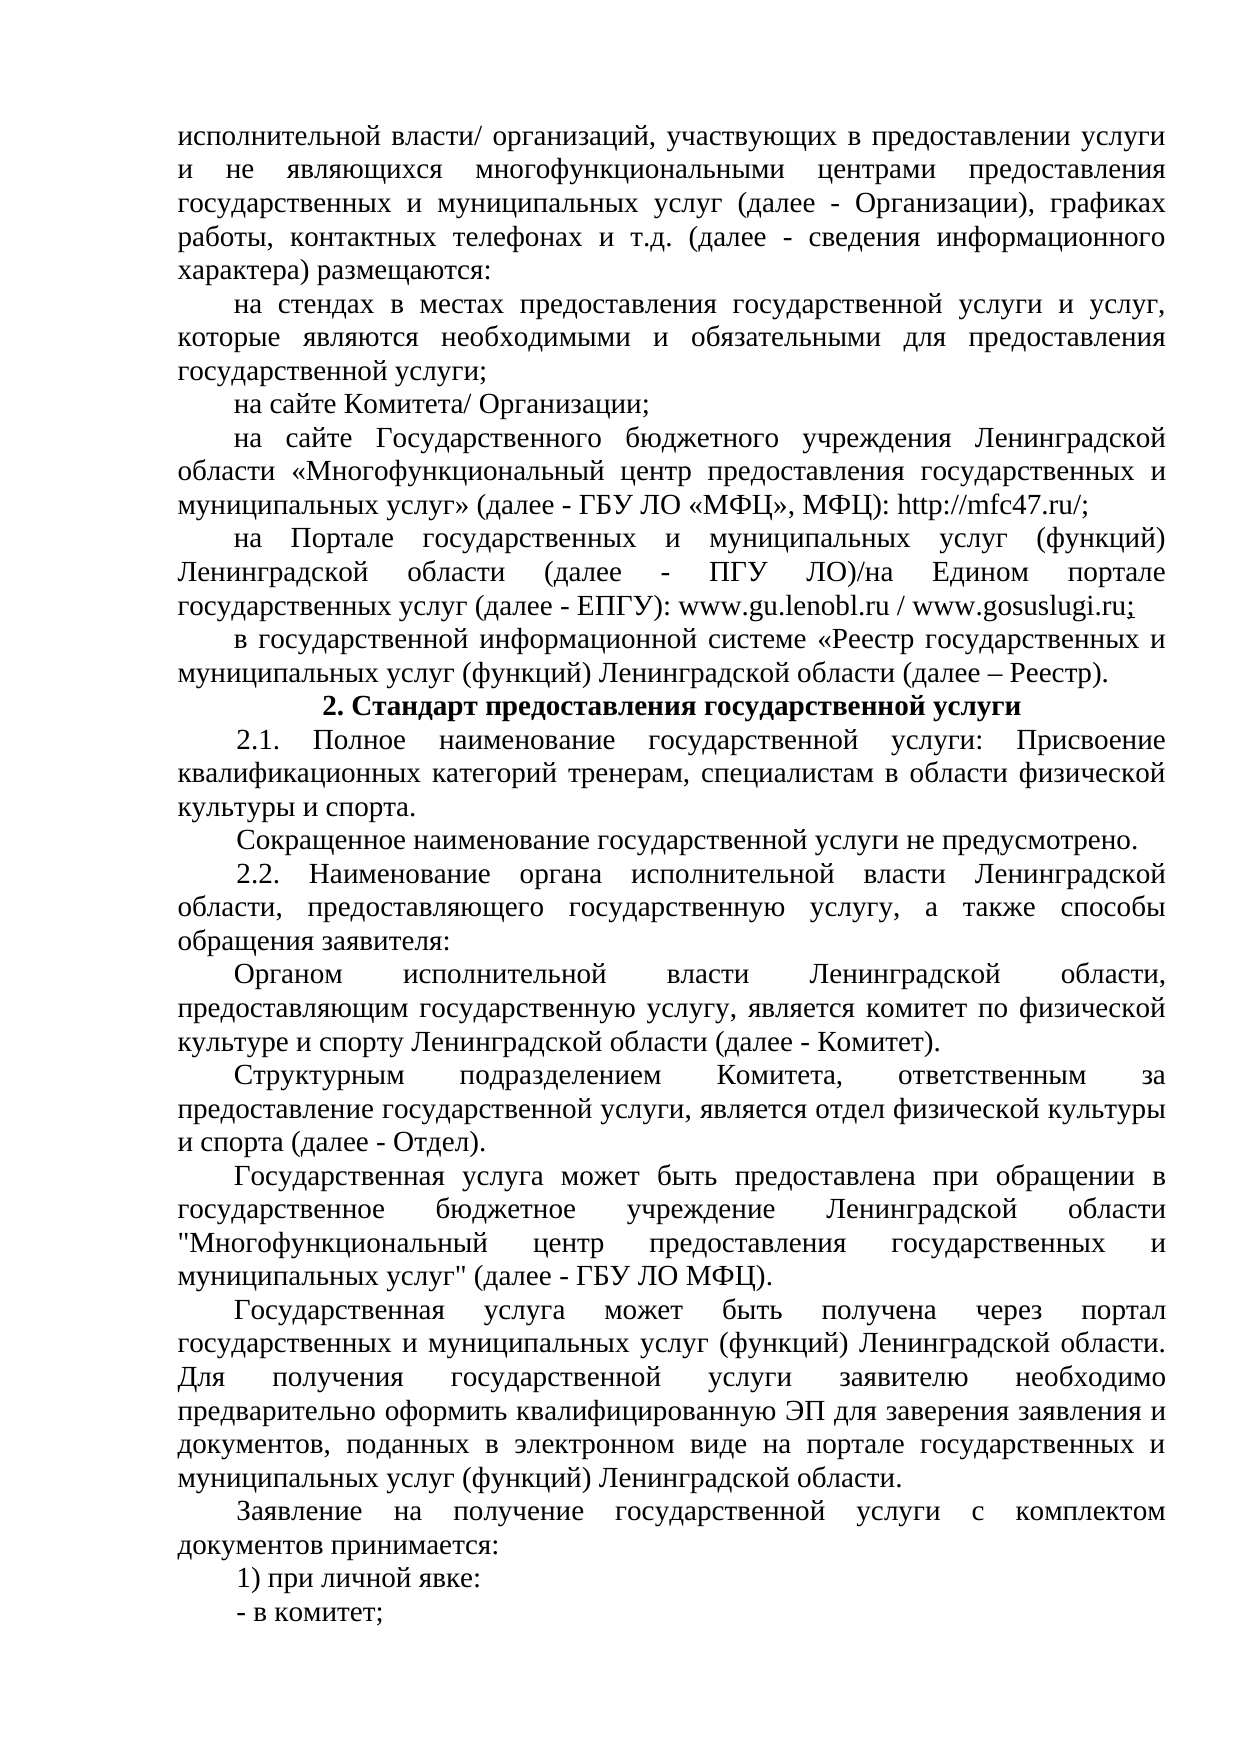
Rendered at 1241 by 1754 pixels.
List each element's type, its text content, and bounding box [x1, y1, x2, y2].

text 2.1. Полное наименование государственной услуги: Присвоение квалификационных категорий тренерам, специалистам в области физической культуры и спорта. [177, 722, 1167, 822]
text на сайте Комитета/ Организации; [177, 386, 1167, 420]
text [177, 118, 1167, 286]
text на сайте Государственного бюджетного учреждения Ленинградской области «Многофункциональный центр предоставления государственных и муниципальных услуг» (далее - ГБУ ЛО «МФЦ», МФЦ): http://mfc47.ru/; [177, 420, 1167, 521]
text - в комитет; [177, 1594, 1167, 1627]
text Заявление на получение государственной услуги с комплектом документов принимается: [177, 1493, 1167, 1560]
text Государственная услуга может быть получена через портал государственных и муниципальных услуг (функций) Ленинградской области. Для получения государственной услуги заявителю необходимо предварительно оформить квалифицированную ЭП для заверения заявления и документов, поданных в электронном виде на портале государственных и муниципальных услуг (функций) Ленинградской области. [177, 1292, 1167, 1493]
text Структурным подразделением Комитета, ответственным за предоставление государственной услуги, является отдел физической культуры и спорта (далее - Отдел). [177, 1057, 1167, 1158]
text на Портале государственных и муниципальных услуг (функций) Ленинградской области (далее - ПГУ ЛО)/на Едином портале государственных услуг (далее - ЕПГУ): www.gu.lenobl.ru / www.gosuslugi.ru; [177, 521, 1167, 621]
text Органом исполнительной власти Ленинградской области, предоставляющим государственную услугу, является комитет по физической культуре и спорту Ленинградской области (далее - Комитет). [177, 957, 1167, 1057]
text 2.2. Наименование органа исполнительной власти Ленинградской области, предоставляющего государственную услугу, а также способы обращения заявителя: [177, 856, 1167, 957]
text на стендах в местах предоставления государственной услуги и услуг, которые являются необходимыми и обязательными для предоставления государственной услуги; [177, 286, 1167, 386]
text 1) при личной явке: [177, 1560, 1167, 1594]
text в государственной информационной системе «Реестр государственных и муниципальных услуг (функций) Ленинградской области (далее – Реестр). [177, 621, 1167, 688]
text Государственная услуга может быть предоставлена при обращении в государственное бюджетное учреждение Ленинградской области "Многофункциональный центр предоставления государственных и муниципальных услуг" (далее - ГБУ ЛО МФЦ). [177, 1158, 1167, 1292]
title 2. Стандарт предоставления государственной услуги [177, 688, 1167, 722]
text Сокращенное наименование государственной услуги не предусмотрено. [177, 822, 1167, 856]
